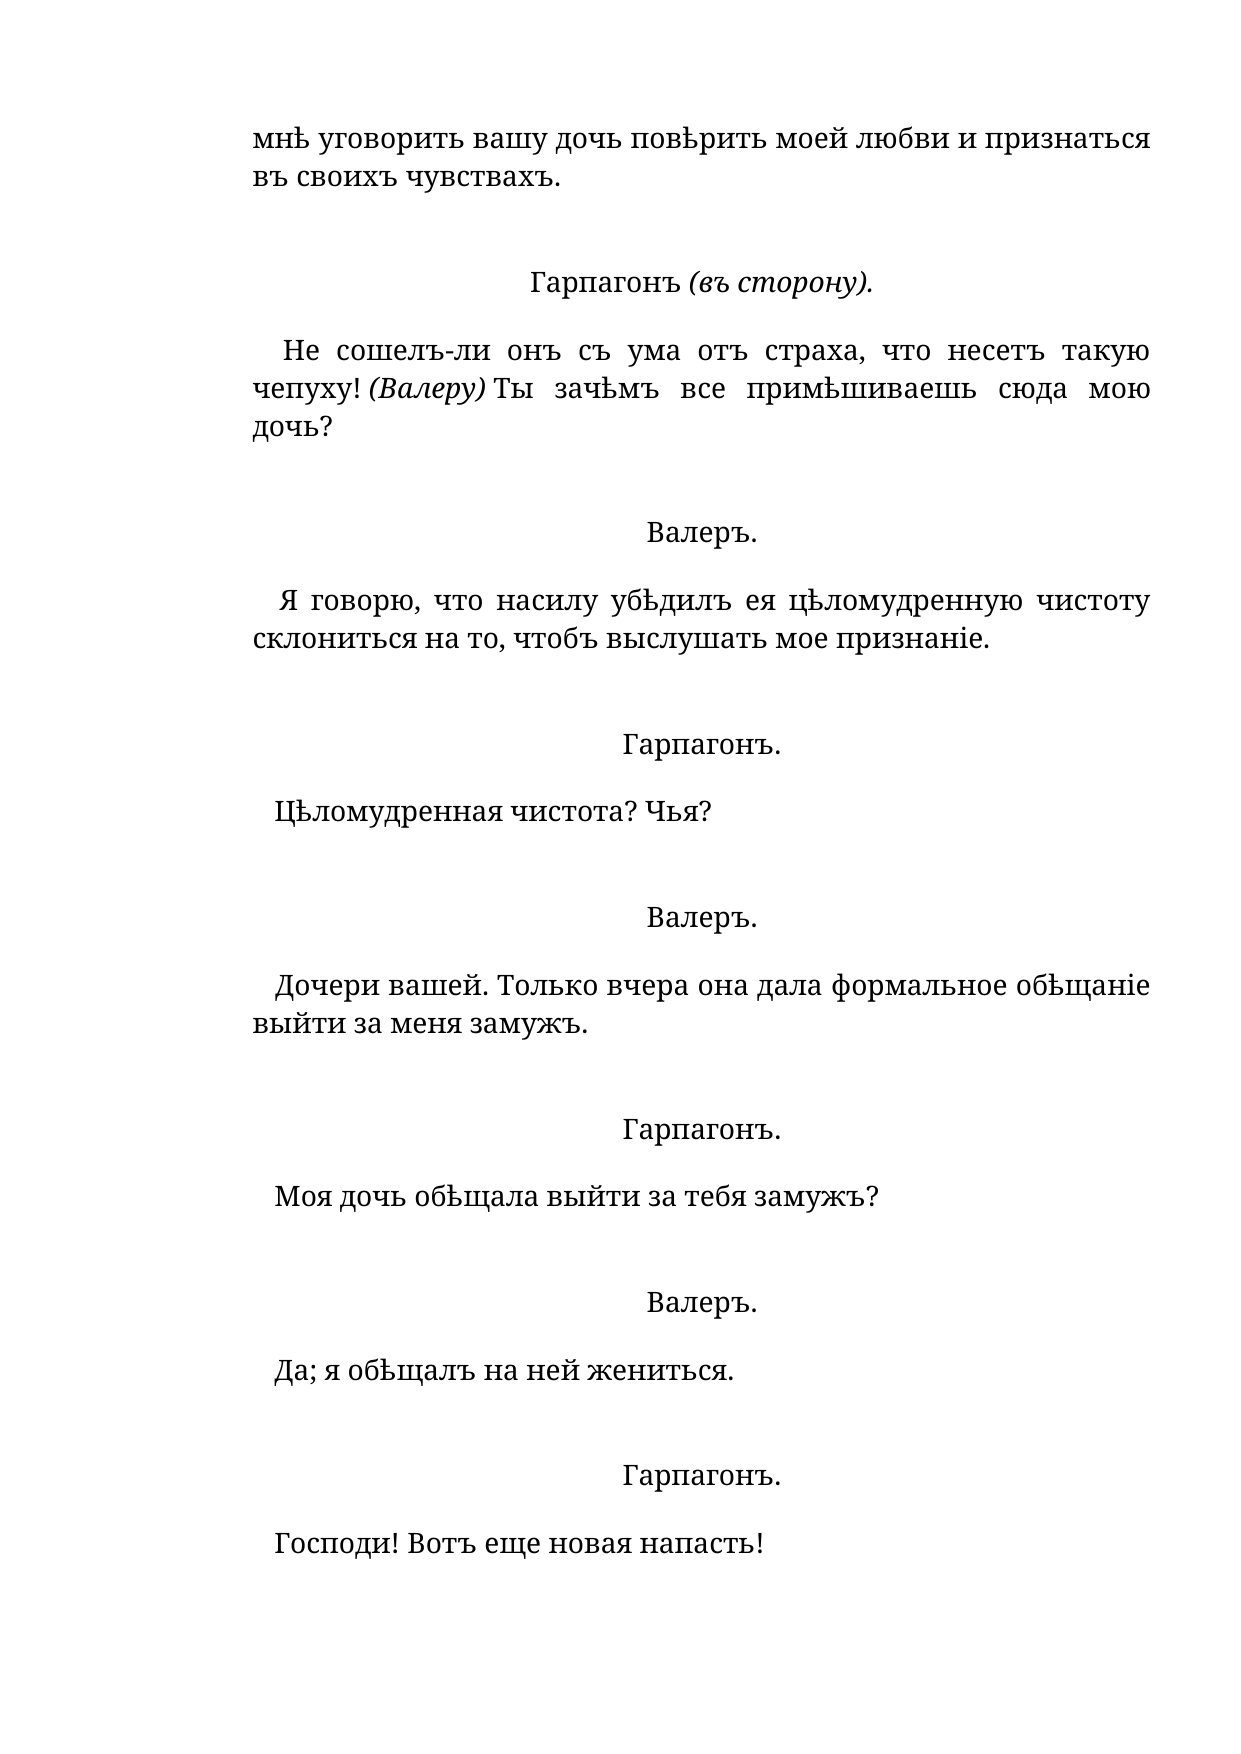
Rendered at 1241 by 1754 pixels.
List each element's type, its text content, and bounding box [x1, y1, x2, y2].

text Гарпагонъ (въ сторону). [252, 262, 1152, 301]
text Гарпагонъ. [252, 1456, 1152, 1494]
text Да; я обѣщалъ на ней жениться. [252, 1350, 1152, 1388]
text Валеръ. [252, 897, 1152, 936]
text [252, 118, 1152, 195]
text Валеръ. [252, 1282, 1152, 1321]
text Валеръ. [252, 512, 1152, 551]
text Не сошелъ-ли онъ съ ума отъ страха, что несетъ такую чепуху! (Валеру) Ты зачѣмъ все примѣшиваешь сюда мою дочь? [252, 330, 1152, 445]
text Цѣломудренная чистота? Чья? [252, 791, 1152, 830]
text Господи! Вотъ еще новая напасть! [252, 1523, 1152, 1561]
text Я говорю, что насилу убѣдилъ ея цѣломудренную чистоту склониться на то, чтобъ выслушать мое признаніе. [252, 580, 1152, 656]
text Гарпагонъ. [252, 724, 1152, 762]
text Моя дочь обѣщала выйти за тебя замужъ? [252, 1176, 1152, 1215]
text Дочери вашей. Только вчера она дала формальное обѣщаніе выйти за меня замужъ. [252, 965, 1152, 1041]
text Гарпагонъ. [252, 1109, 1152, 1147]
